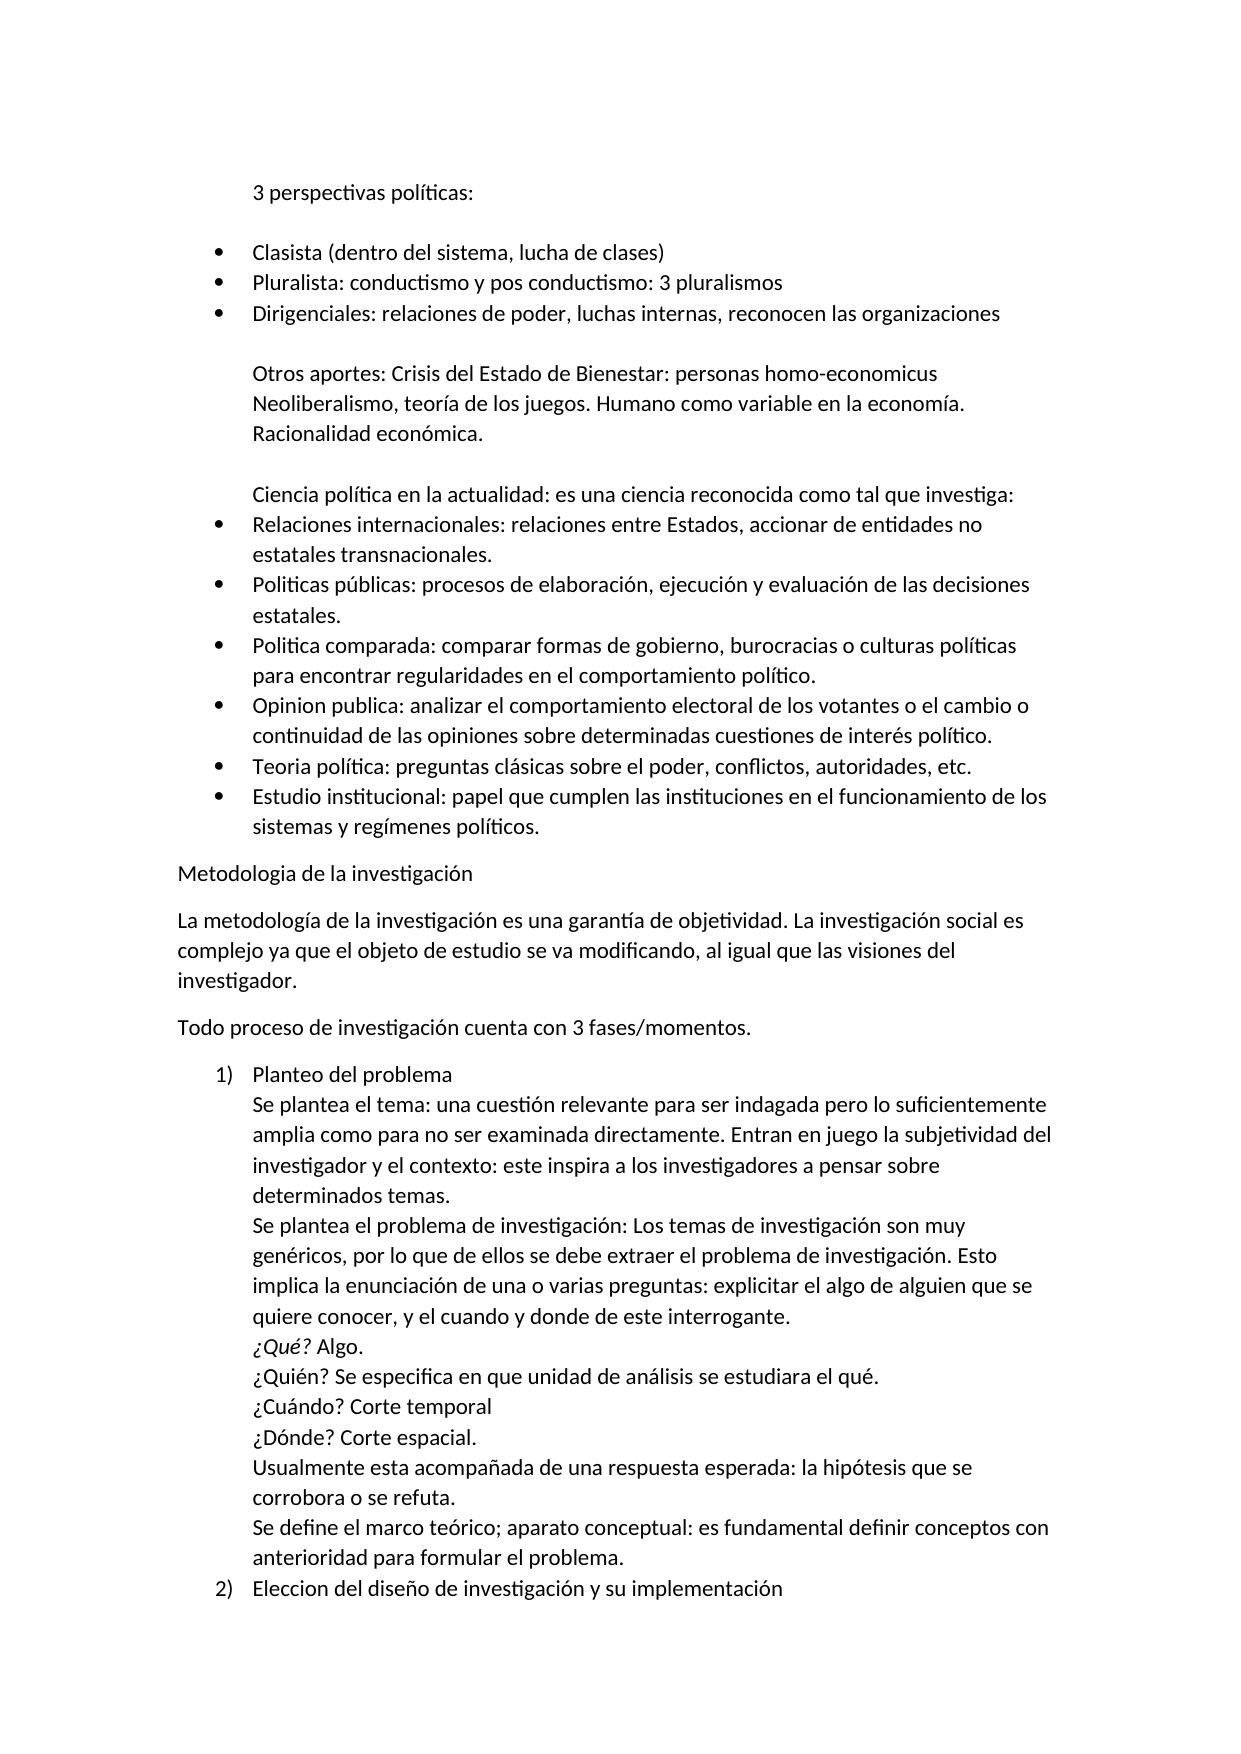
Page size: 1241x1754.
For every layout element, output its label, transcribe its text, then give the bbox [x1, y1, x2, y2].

list Teoria política: preguntas clásicas sobre el poder, conflictos, autoridades, etc. [215, 752, 1063, 780]
list 3 perspectivas políticas: [252, 178, 1063, 206]
text Metodologia de la investigación [177, 859, 1063, 887]
list Pluralista: conductismo y pos conductismo: 3 pluralismos [215, 268, 1063, 296]
list Dirigenciales: relaciones de poder, luchas internas, reconocen las organizaciones [215, 299, 1063, 327]
list Opinion publica: analizar el comportamiento electoral de los votantes o el cambio o continuidad de las opiniones sobre determinadas cuestiones de interés político. [215, 691, 1063, 749]
list Estudio institucional: papel que cumplen las instituciones en el funcionamiento de los sistemas y regímenes políticos. [215, 782, 1063, 840]
list Ciencia política en la actualidad: es una ciencia reconocida como tal que investiga: [252, 480, 1063, 508]
text La metodología de la investigación es una garantía de objetividad. La investigación social es complejo ya que el objeto de estudio se va modificando, al igual que las visiones del investigador. [177, 906, 1063, 994]
text Todo proceso de investigación cuenta con 3 fases/momentos. [177, 1013, 1063, 1041]
list Clasista (dentro del sistema, lucha de clases) [215, 238, 1063, 266]
list Relaciones internacionales: relaciones entre Estados, accionar de entidades no estatales transnacionales. [215, 510, 1063, 568]
list Politica comparada: comparar formas de gobierno, burocracias o culturas políticas para encontrar regularidades en el comportamiento político. [215, 631, 1063, 689]
list Planteo del problema Se plantea el tema: una cuestión relevante para ser indagada pero lo suficientemente amplia como para no ser examinada directamente. Entran en juego la subjetividad del investigador y el contexto: este inspira a los investigadores a pensar sobre determinados temas. Se plantea el problema de investigación: Los temas de investigación son muy genéricos, por lo que de ellos se debe extraer el problema de investigación. Esto implica la enunciación de una o varias preguntas: explicitar el algo de alguien que se quiere conocer, y el cuando y donde de este interrogante. ¿Qué? Algo. ¿Quién? Se especifica en que unidad de análisis se estudiara el qué. ¿Cuándo? Corte temporal ¿Dónde? Corte espacial. Usualmente esta acompañada de una respuesta esperada: la hipótesis que se corrobora o se refuta. Se define el marco teórico; aparato conceptual: es fundamental definir conceptos con anterioridad para formular el problema. [215, 1060, 1063, 1571]
list Eleccion del diseño de investigación y su implementación [215, 1574, 1063, 1602]
list Politicas públicas: procesos de elaboración, ejecución y evaluación de las decisiones estatales. [215, 571, 1063, 629]
list Otros aportes: Crisis del Estado de Bienestar: personas homo-economicus Neoliberalismo, teoría de los juegos. Humano como variable en la economía. Racionalidad económica. [252, 359, 1063, 447]
